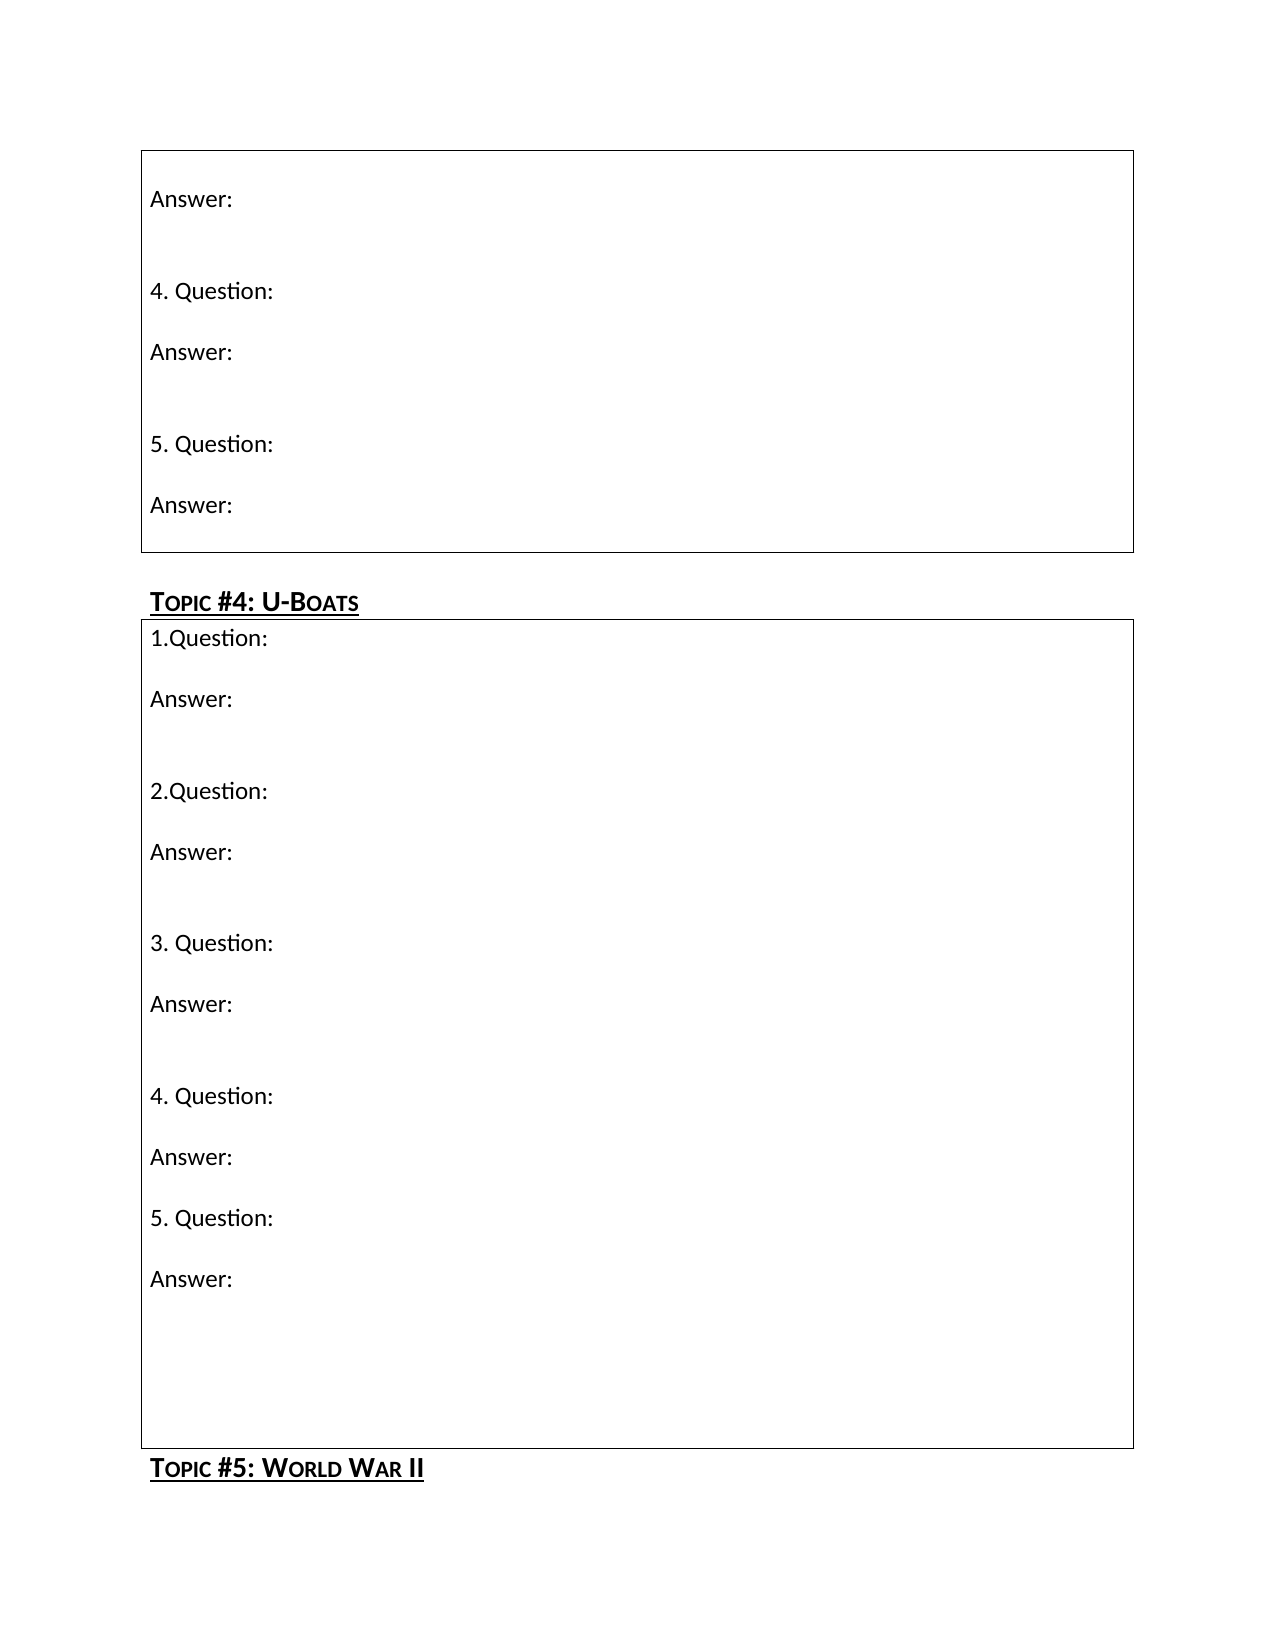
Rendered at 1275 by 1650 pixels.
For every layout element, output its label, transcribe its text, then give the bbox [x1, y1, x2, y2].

text 2.Question: [150, 775, 1125, 805]
text Answer: [150, 184, 1125, 214]
text 4. Question: [150, 275, 1125, 306]
text 3. Question: [150, 927, 1125, 958]
text 5. Question: [150, 1202, 1125, 1233]
text Answer: [150, 1141, 1125, 1172]
text 4. Question: [150, 1080, 1125, 1111]
text Answer: [150, 489, 1125, 519]
text Answer: [150, 683, 1125, 714]
text Answer: [150, 1263, 1125, 1294]
text 5. Question: [150, 428, 1125, 458]
text Answer: [150, 836, 1125, 866]
text Answer: [150, 336, 1125, 367]
text 1.Question: [142, 620, 1133, 653]
text Topic #5: World War II [150, 1449, 1125, 1485]
text Answer: [150, 988, 1125, 1019]
text Topic #4: U-Boats [150, 583, 1125, 619]
